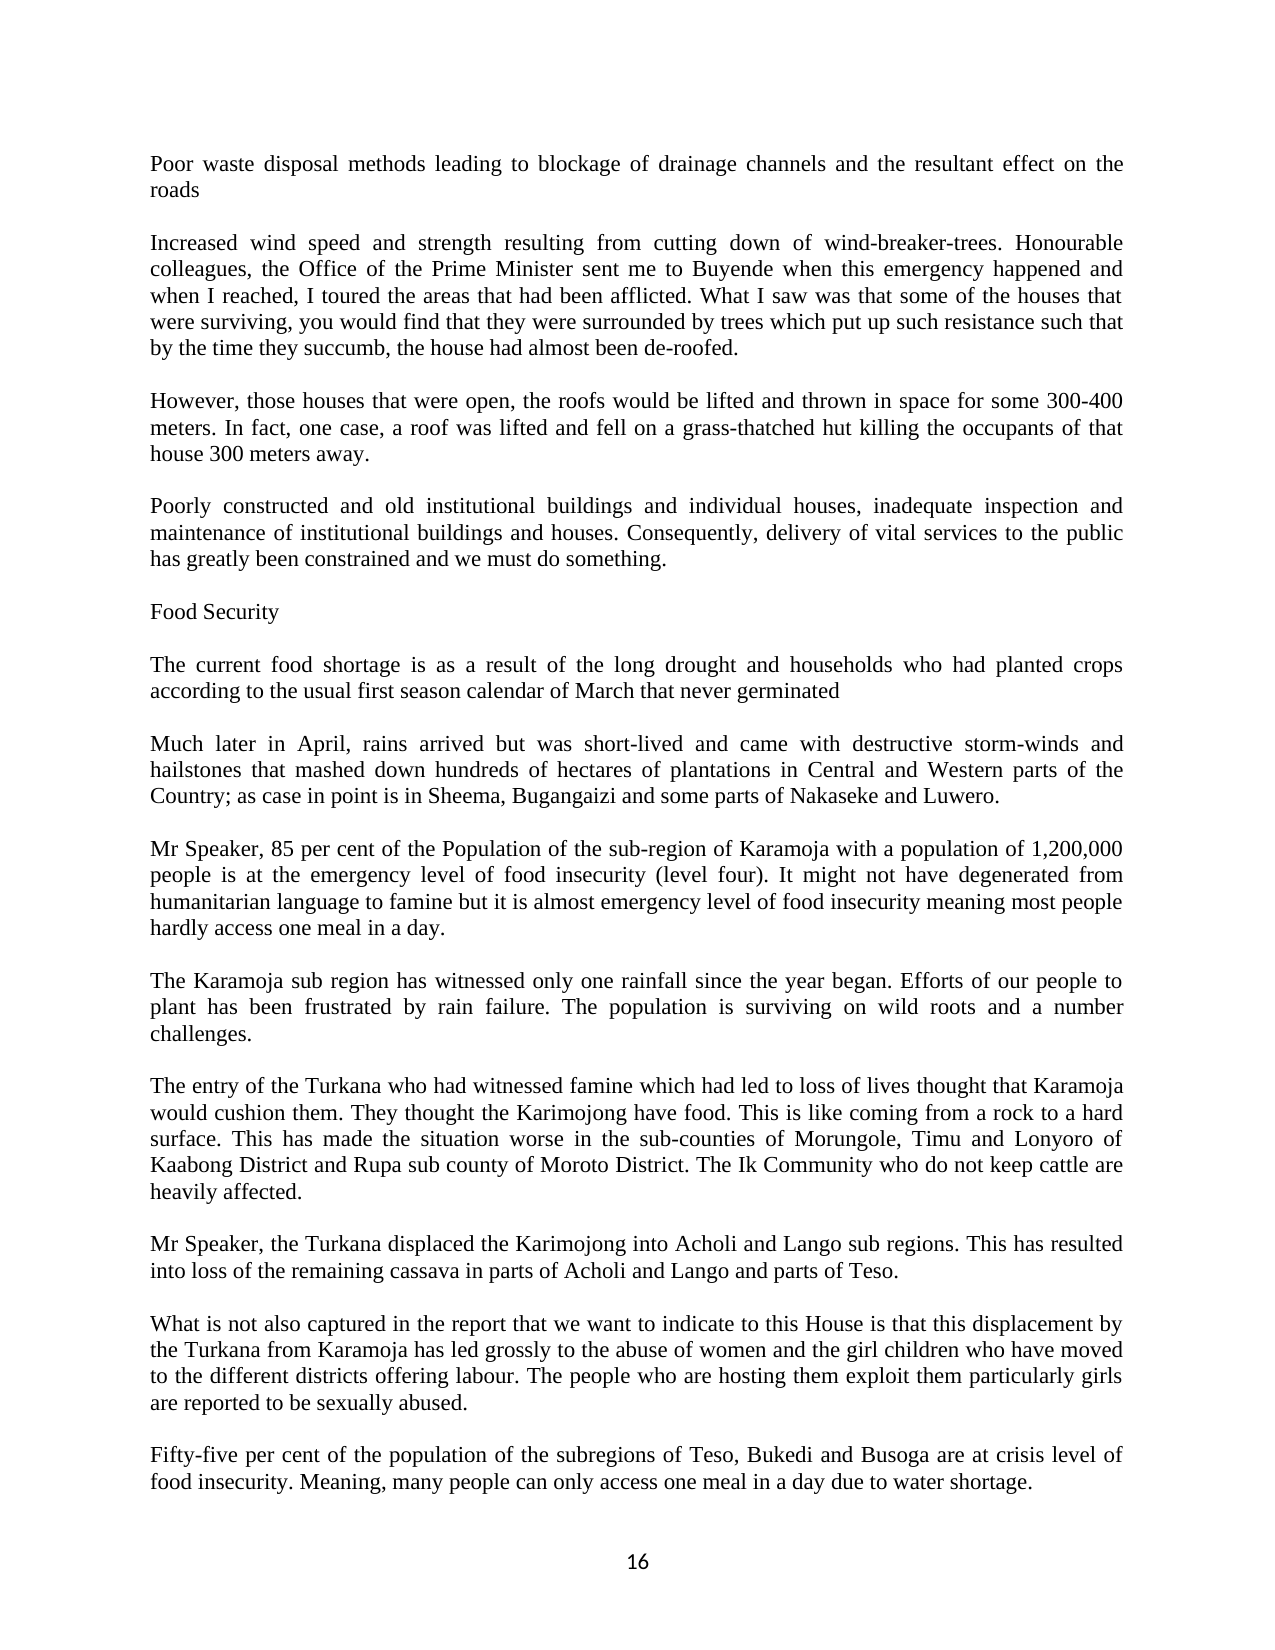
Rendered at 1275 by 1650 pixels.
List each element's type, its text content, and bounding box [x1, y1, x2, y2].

text Fifty-five per cent of the population of the subregions of Teso, Bukedi and Busoga are at crisis level of food insecurity. Meaning, many people can only access one meal in a day due to water shortage. [150, 1441, 1125, 1494]
text Food Security [150, 598, 1125, 624]
text However, those houses that were open, the roofs would be lifted and thrown in space for some 300-400 meters. In fact, one case, a roof was lifted and fell on a grass-thatched hut killing the occupants of that house 300 meters away. [150, 387, 1125, 466]
text Increased wind speed and strength resulting from cutting down of wind-breaker-trees. Honourable colleagues, the Office of the Prime Minister sent me to Buyende when this emergency happened and when I reached, I toured the areas that had been afflicted. What I saw was that some of the houses that were surviving, you would find that they were surrounded by trees which put up such resistance such that by the time they succumb, the house had almost been de-roofed. [150, 229, 1125, 361]
text The entry of the Turkana who had witnessed famine which had led to loss of lives thought that Karamoja would cushion them. They thought the Karimojong have food. This is like coming from a rock to a hard surface. This has made the situation worse in the sub-counties of Morungole, Timu and Lonyoro of Kaabong District and Rupa sub county of Moroto District. The Ik Community who do not keep cattle are heavily affected. [150, 1072, 1125, 1204]
text Poor waste disposal methods leading to blockage of drainage channels and the resultant effect on the roads [150, 150, 1125, 203]
text Much later in April, rains arrived but was short-lived and came with destructive storm-winds and hailstones that mashed down hundreds of hectares of plantations in Central and Western parts of the Country; as case in point is in Sheema, Bugangaizi and some parts of Nakaseke and Luwero. [150, 730, 1125, 809]
text The current food shortage is as a result of the long drought and households who had planted crops according to the usual first season calendar of March that never germinated [150, 651, 1125, 703]
text Mr Speaker, 85 per cent of the Population of the sub-region of Karamoja with a population of 1,200,000 people is at the emergency level of food insecurity (level four). It might not have degenerated from humanitarian language to famine but it is almost emergency level of food insecurity meaning most people hardly access one meal in a day. [150, 835, 1125, 941]
text Poorly constructed and old institutional buildings and individual houses, inadequate inspection and maintenance of institutional buildings and houses. Consequently, delivery of vital services to the public has greatly been constrained and we must do something. [150, 493, 1125, 572]
text Mr Speaker, the Turkana displaced the Karimojong into Acholi and Lango sub regions. This has resulted into loss of the remaining cassava in parts of Acholi and Lango and parts of Teso. [150, 1231, 1125, 1283]
text What is not also captured in the report that we want to indicate to this House is that this displacement by the Turkana from Karamoja has led grossly to the abuse of women and the girl children who have moved to the different districts offering labour. The people who are hosting them exploit them particularly girls are reported to be sexually abused. [150, 1309, 1125, 1415]
text The Karamoja sub region has witnessed only one rainfall since the year began. Efforts of our people to plant has been frustrated by rain failure. The population is surviving on wild roots and a number challenges. [150, 967, 1125, 1046]
